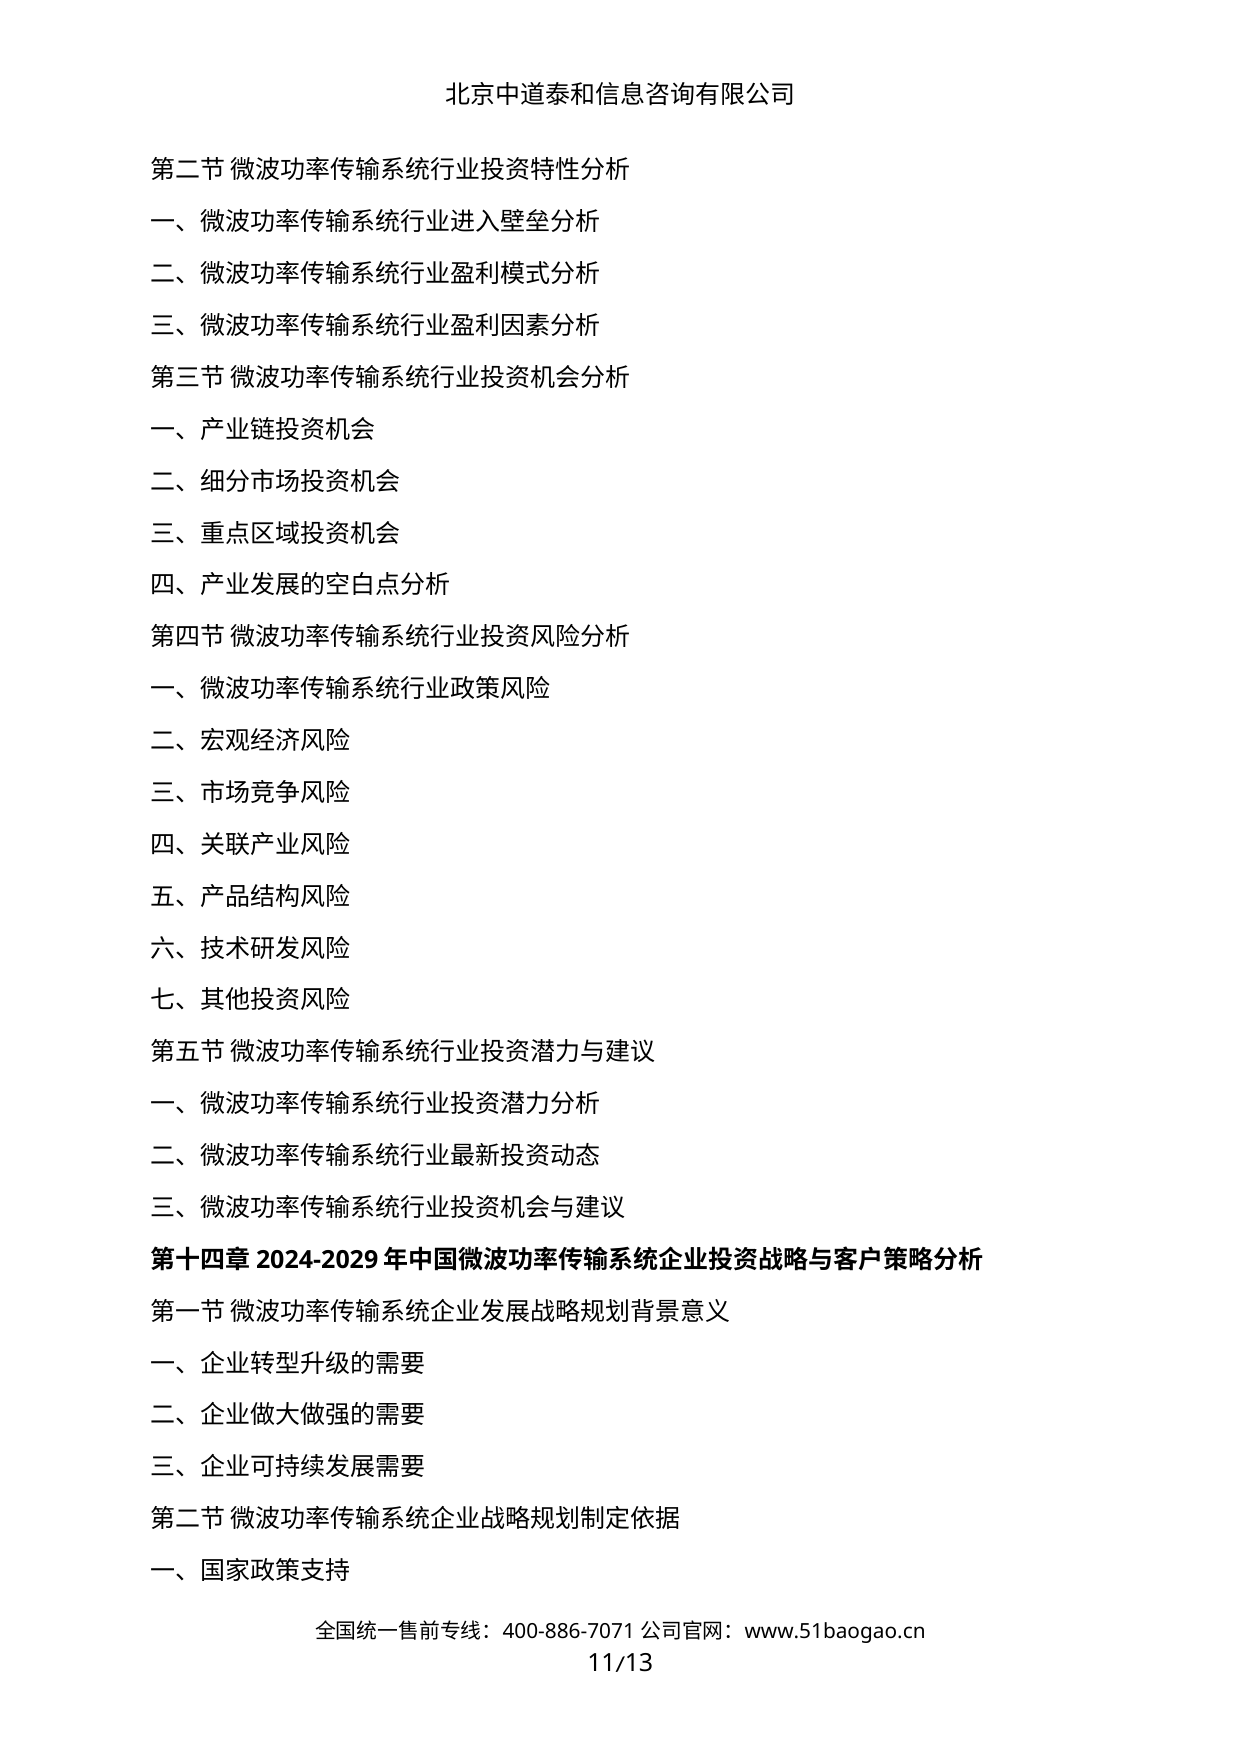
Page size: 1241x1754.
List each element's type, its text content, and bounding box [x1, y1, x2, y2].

text 五、产品结构风险 [150, 876, 1090, 912]
text 二、宏观经济风险 [150, 721, 1090, 757]
text 一、企业转型升级的需要 [150, 1343, 1090, 1379]
text 二、细分市场投资机会 [150, 461, 1090, 497]
text 七、其他投资风险 [150, 980, 1090, 1016]
text 一、微波功率传输系统行业进入壁垒分析 [150, 202, 1090, 238]
text 第五节 微波功率传输系统行业投资潜力与建议 [150, 1032, 1090, 1068]
text 一、微波功率传输系统行业投资潜力分析 [150, 1084, 1090, 1120]
text 一、微波功率传输系统行业政策风险 [150, 669, 1090, 705]
text 一、产业链投资机会 [150, 409, 1090, 446]
text 四、关联产业风险 [150, 824, 1090, 861]
text 第一节 微波功率传输系统企业发展战略规划背景意义 [150, 1291, 1090, 1327]
text 六、技术研发风险 [150, 928, 1090, 964]
text 第十四章 2024-2029年中国微波功率传输系统企业投资战略与客户策略分析 [150, 1239, 1090, 1276]
text 二、企业做大做强的需要 [150, 1395, 1090, 1431]
text 一、国家政策支持 [150, 1551, 1090, 1587]
text 二、微波功率传输系统行业最新投资动态 [150, 1136, 1090, 1172]
text 第二节 微波功率传输系统企业战略规划制定依据 [150, 1499, 1090, 1535]
text 二、微波功率传输系统行业盈利模式分析 [150, 254, 1090, 290]
text 第三节 微波功率传输系统行业投资机会分析 [150, 357, 1090, 394]
text 三、市场竞争风险 [150, 772, 1090, 809]
text 第二节 微波功率传输系统行业投资特性分析 [150, 150, 1090, 186]
text 四、产业发展的空白点分析 [150, 565, 1090, 601]
text 三、企业可持续发展需要 [150, 1447, 1090, 1483]
text 三、微波功率传输系统行业盈利因素分析 [150, 306, 1090, 342]
text 第四节 微波功率传输系统行业投资风险分析 [150, 617, 1090, 653]
text 三、重点区域投资机会 [150, 513, 1090, 549]
text 三、微波功率传输系统行业投资机会与建议 [150, 1187, 1090, 1224]
